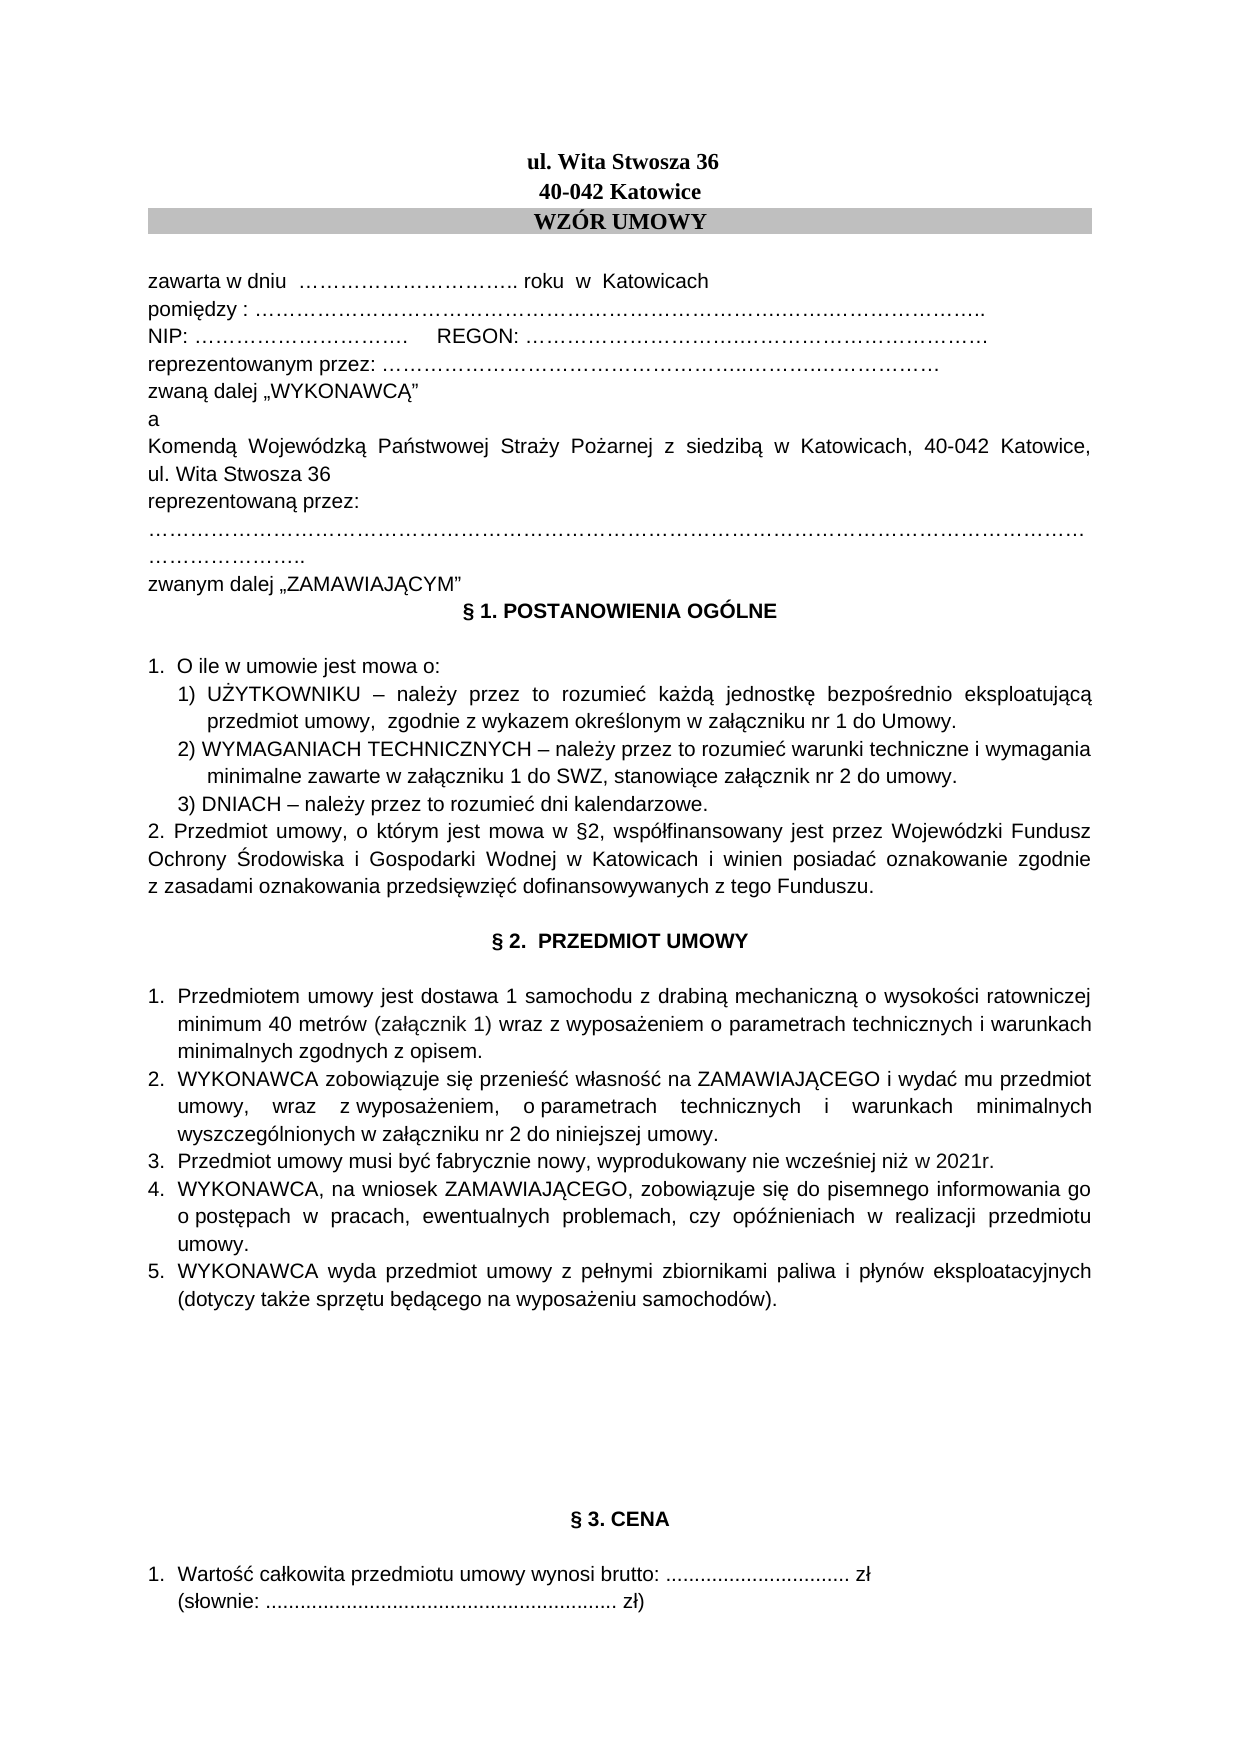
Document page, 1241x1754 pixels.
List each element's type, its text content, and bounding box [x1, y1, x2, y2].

text 2. Przedmiot umowy, o którym jest mowa w §2, współfinansowany jest przez Wojewódzki Fundusz Ochrony Środowiska i Gospodarki Wodnej w Katowicach i winien posiadać oznakowanie zgodnie z zasadami oznakowania przedsięwzięć dofinansowywanych z tego Funduszu. [148, 819, 1092, 898]
text NIP: …………………………. REGON: ………………………….……………………………… [148, 324, 1092, 348]
text 3) DNIACH – należy przez to rozumieć dni kalendarzowe. [177, 791, 1092, 815]
text § 2. PRZEDMIOT UMOWY [148, 929, 1092, 953]
text ………………………………………………………………………………………………………………………………………….. [148, 516, 1092, 568]
text WZÓR UMOWY [148, 208, 1092, 234]
text reprezentowaną przez: [148, 489, 1092, 513]
text reprezentowanym przez: ……………………………………………..……….……………… [148, 351, 1092, 375]
list WYKONAWCA, na wniosek ZAMAWIAJĄCEGO, zobowiązuje się do pisemnego informowania go o postępach w pracach, ewentualnych problemach, czy opóźnieniach w realizacji przedmiotu umowy. [148, 1176, 1092, 1255]
text § 3. CENA [148, 1506, 1092, 1530]
list WYKONAWCA wyda przedmiot umowy z pełnymi zbiornikami paliwa i płynów eksploatacyjnych (dotyczy także sprzętu będącego na wyposażeniu samochodów). [148, 1259, 1092, 1310]
text 2) WYMAGANIACH TECHNICZNYCH – należy przez to rozumieć warunki techniczne i wymagania minimalne zawarte w załączniku 1 do SWZ, stanowiące załącznik nr 2 do umowy. [177, 736, 1092, 788]
text § 1. POSTANOWIENIA OGÓLNE [148, 599, 1092, 623]
text 40-042 Katowice [148, 178, 1092, 204]
text ul. Wita Stwosza 36 [148, 148, 1092, 174]
text zwanym dalej „ZAMAWIAJĄCYM” [148, 571, 1092, 595]
list Przedmiotem umowy jest dostawa 1 samochodu z drabiną mechaniczną o wysokości ratowniczej minimum 40 metrów (załącznik 1) wraz z wyposażeniem o parametrach technicznych i warunkach minimalnych zgodnych z opisem. [148, 984, 1092, 1063]
text (słownie: ............................................................. zł) [177, 1589, 1092, 1613]
list Wartość całkowita przedmiotu umowy wynosi brutto: ................................ zł [148, 1561, 1092, 1585]
text 1) UŻYTKOWNIKU – należy przez to rozumieć każdą jednostkę bezpośrednio eksploatującą przedmiot umowy, zgodnie z wykazem określonym w załączniku nr 1 do Umowy. [177, 681, 1092, 733]
text Komendą Wojewódzką Państwowej Straży Pożarnej z siedzibą w Katowicach, 40-042 Katowice, ul. Wita Stwosza 36 [148, 434, 1092, 485]
list Przedmiot umowy musi być fabrycznie nowy, wyprodukowany nie wcześniej niż w 2021r. [148, 1149, 1092, 1173]
text zwaną dalej „WYKONAWCĄ” [148, 379, 1092, 403]
text a [148, 406, 1092, 430]
text 1. O ile w umowie jest mowa o: [148, 654, 1092, 678]
text zawarta w dniu ………………………….. roku w Katowicach [148, 269, 1092, 293]
list WYKONAWCA zobowiązuje się przenieść własność na ZAMAWIAJĄCEGO i wydać mu przedmiot umowy, wraz z wyposażeniem, o parametrach technicznych i warunkach minimalnych wyszczególnionych w załączniku nr 2 do niniejszej umowy. [148, 1066, 1092, 1145]
text pomiędzy : ………………………………………………………………….…….………………….. [148, 296, 1092, 320]
